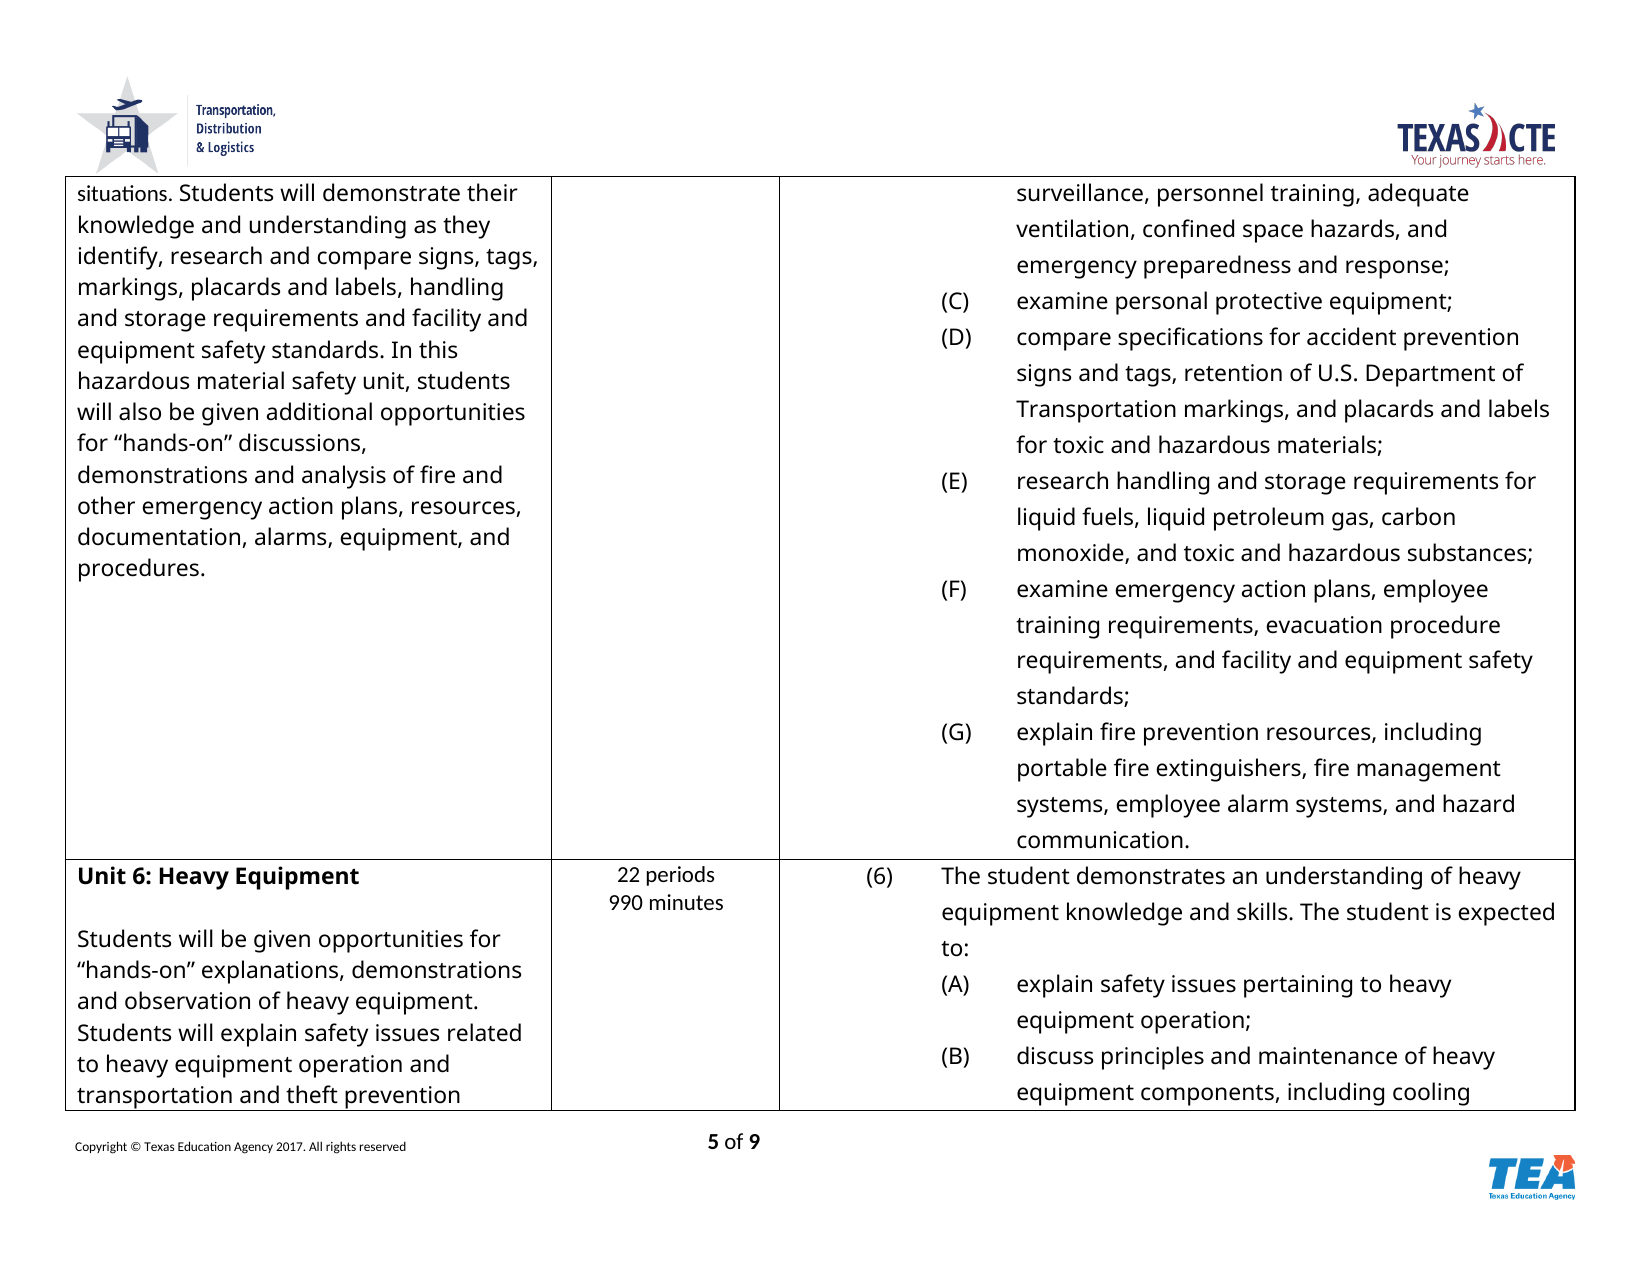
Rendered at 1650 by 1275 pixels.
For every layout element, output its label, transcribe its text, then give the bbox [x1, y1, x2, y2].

table_cell [552, 177, 779, 859]
picture [1488, 1155, 1575, 1200]
table_cell [552, 860, 779, 1110]
picture [1381, 93, 1572, 176]
picture [75, 75, 285, 176]
table_cell Unit 5: Hazardous Materials [66, 177, 551, 859]
